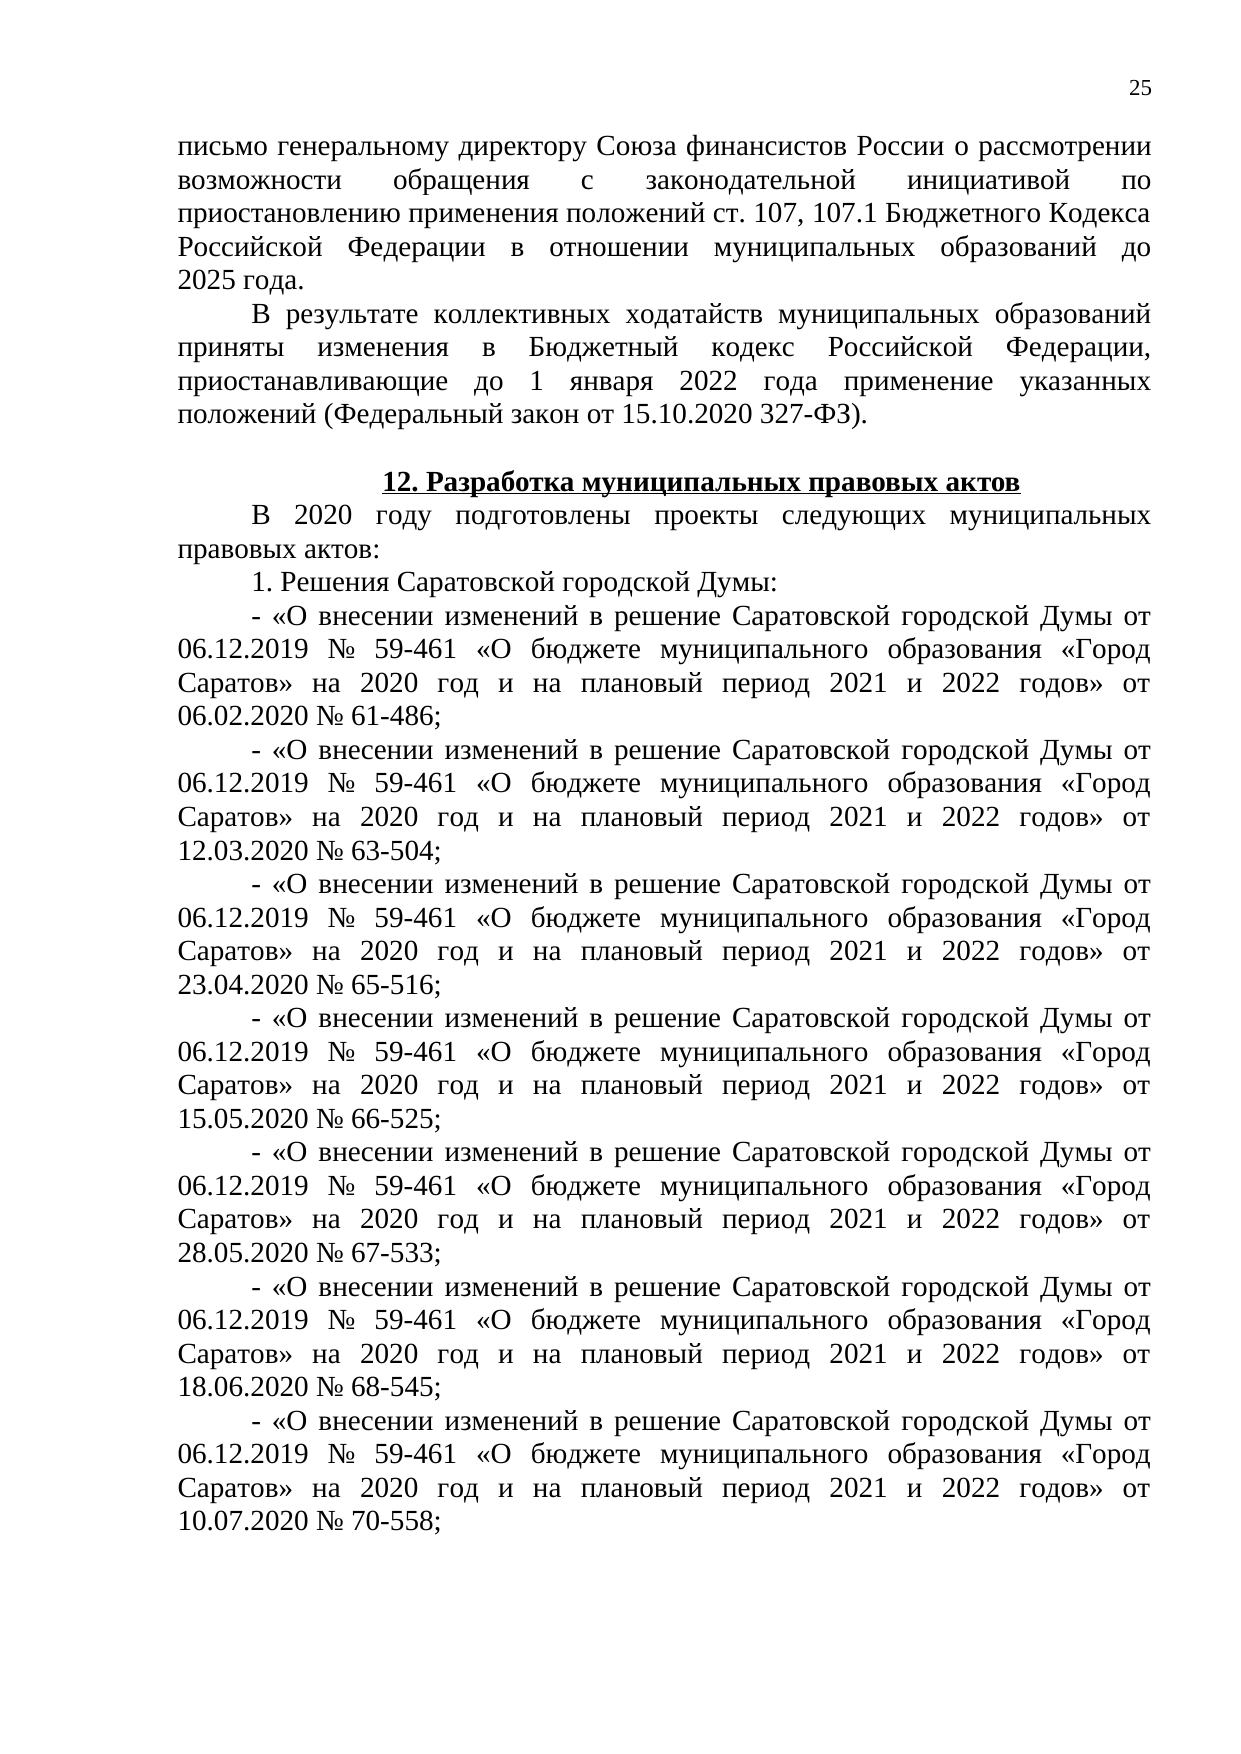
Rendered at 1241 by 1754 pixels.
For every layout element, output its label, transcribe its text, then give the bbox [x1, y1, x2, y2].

subtitle - «О внесении изменений в решение Саратовской городской Думы от 06.12.2019 № 59-461 «О бюджете муниципального образования «Город Саратов» на 2020 год и на плановый период 2021 и 2022 годов» от 12.03.2020 № 63-504; [177, 732, 1152, 866]
subtitle - «О внесении изменений в решение Саратовской городской Думы от 06.12.2019 № 59-461 «О бюджете муниципального образования «Город Саратов» на 2020 год и на плановый период 2021 и 2022 годов» от 15.05.2020 № 66-525; [177, 1000, 1152, 1134]
subtitle - «О внесении изменений в решение Саратовской городской Думы от 06.12.2019 № 59-461 «О бюджете муниципального образования «Город Саратов» на 2020 год и на плановый период 2021 и 2022 годов» от 06.02.2020 № 61-486; [177, 598, 1152, 732]
subtitle - «О внесении изменений в решение Саратовской городской Думы от 06.12.2019 № 59-461 «О бюджете муниципального образования «Город Саратов» на 2020 год и на плановый период 2021 и 2022 годов» от 23.04.2020 № 65-516; [177, 866, 1152, 1000]
subtitle - «О внесении изменений в решение Саратовской городской Думы от 06.12.2019 № 59-461 «О бюджете муниципального образования «Город Саратов» на 2020 год и на плановый период 2021 и 2022 годов» от 10.07.2020 № 70-558; [177, 1403, 1152, 1537]
subtitle 1. Решения Саратовской городской Думы: [177, 564, 1152, 598]
text В результате коллективных ходатайств муниципальных образований приняты изменения в Бюджетный кодекс Российской Федерации, приостанавливающие до 1 января 2022 года применение указанных положений (Федеральный закон от 15.10.2020 327-ФЗ). [177, 296, 1152, 430]
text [177, 128, 1152, 195]
text 12. Разработка муниципальных правовых актов [177, 464, 1152, 497]
subtitle - «О внесении изменений в решение Саратовской городской Думы от 06.12.2019 № 59-461 «О бюджете муниципального образования «Город Саратов» на 2020 год и на плановый период 2021 и 2022 годов» от 18.06.2020 № 68-545; [177, 1269, 1152, 1403]
subtitle В 2020 году подготовлены проекты следующих муниципальных правовых актов: [177, 497, 1152, 564]
subtitle - «О внесении изменений в решение Саратовской городской Думы от 06.12.2019 № 59-461 «О бюджете муниципального образования «Город Саратов» на 2020 год и на плановый период 2021 и 2022 годов» от 28.05.2020 № 67-533; [177, 1134, 1152, 1269]
